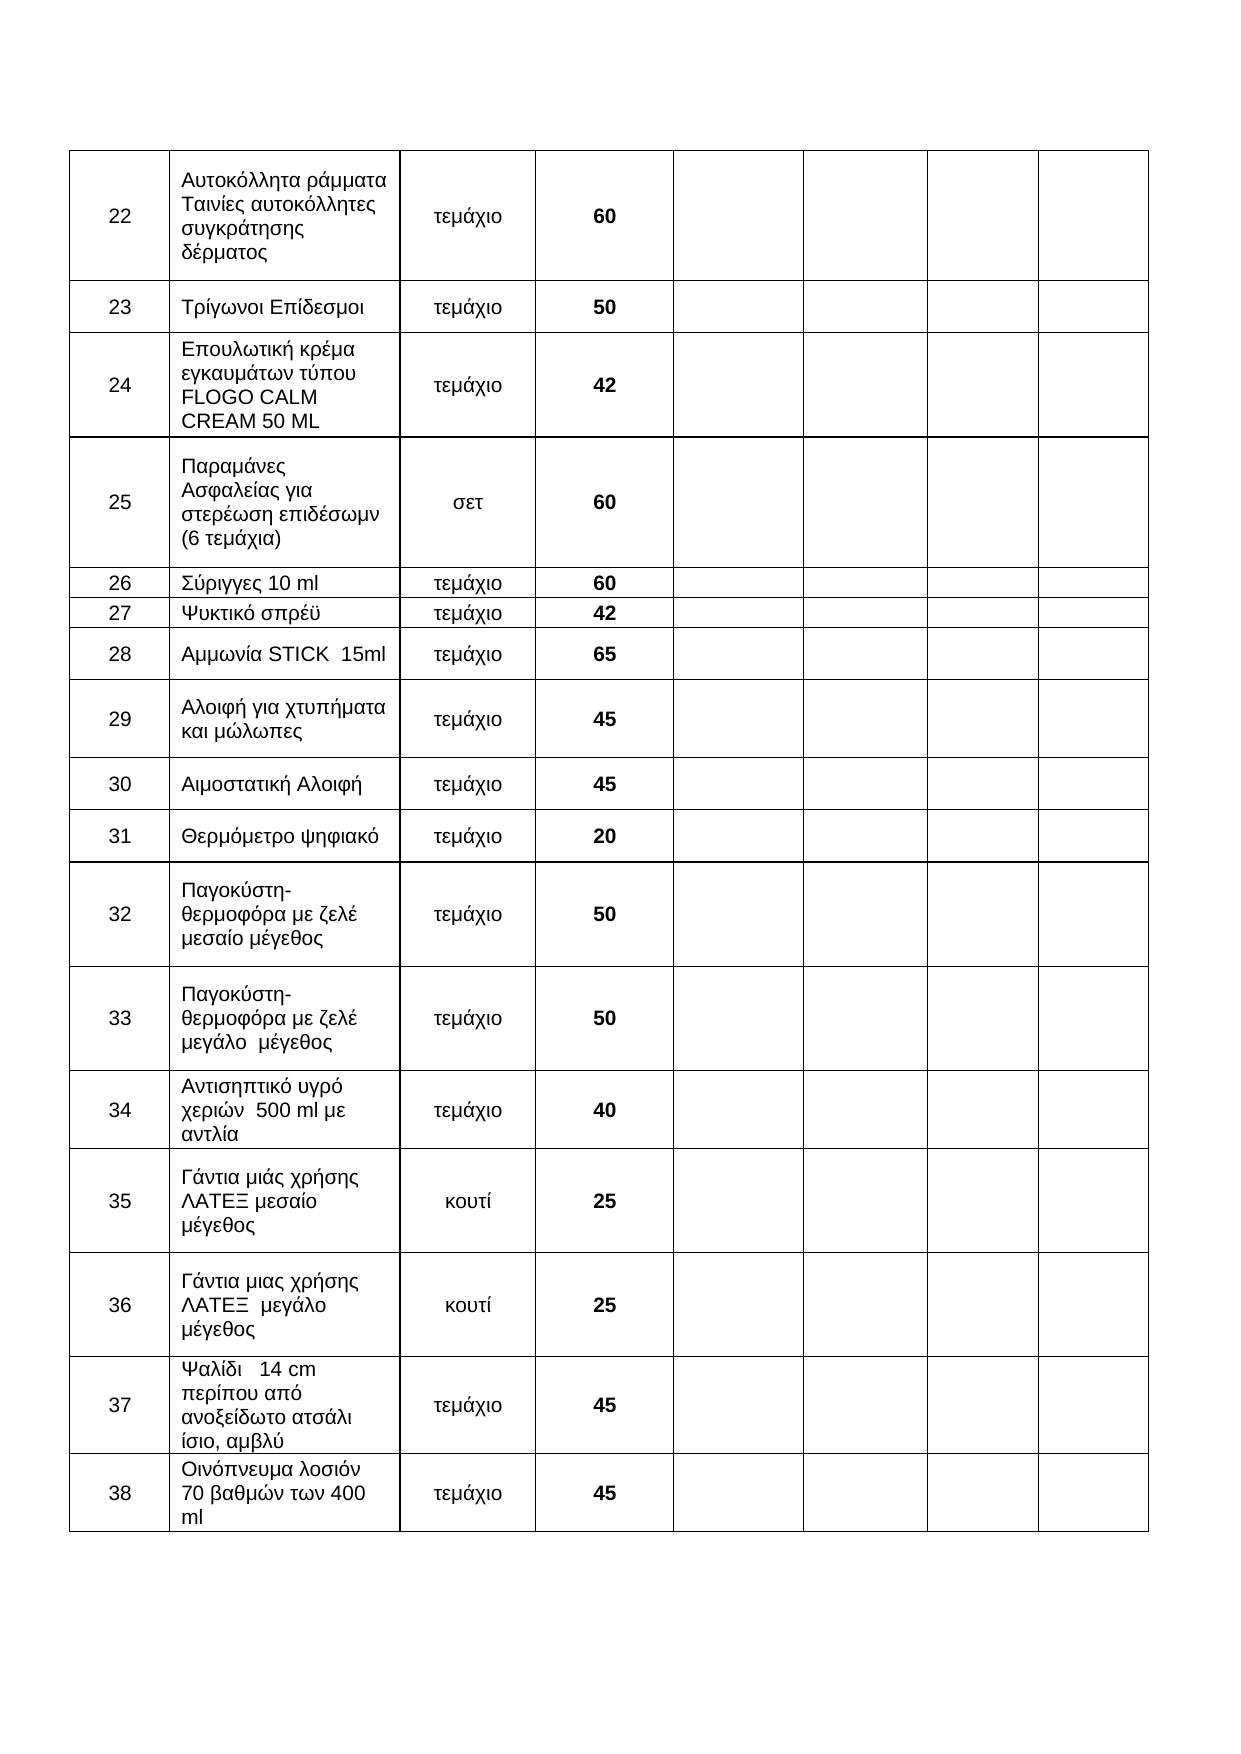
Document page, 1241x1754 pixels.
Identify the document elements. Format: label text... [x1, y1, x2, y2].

table_cell 30 [70, 758, 169, 809]
table_cell [804, 598, 927, 627]
table_cell Επουλωτική κρέμα εγκαυμάτων τύπου FLOGO CALM CREAM 50 ML [170, 333, 399, 436]
table_cell [928, 863, 1038, 966]
table_cell [674, 680, 803, 757]
table_cell [1039, 967, 1148, 1070]
table_cell [1039, 758, 1148, 809]
table_cell Παραμάνες Ασφαλείας για στερέωση επιδέσωμν (6 τεμάχια) [170, 438, 399, 567]
table_cell τεμάχιο [401, 758, 535, 809]
table_cell [1039, 680, 1148, 757]
table_cell 28 [70, 628, 169, 679]
table_cell [674, 1149, 803, 1252]
table_cell [804, 1149, 927, 1252]
table_cell 45 [536, 1357, 673, 1453]
table_cell [674, 810, 803, 861]
table_cell Ψυκτικό σπρέϋ [170, 598, 399, 627]
table_cell 32 [70, 863, 169, 966]
table_cell [674, 967, 803, 1070]
table_cell Οινόπνευμα λοσιόν 70 βαθμών των 400 ml [170, 1454, 399, 1531]
table_cell [804, 967, 927, 1070]
table_cell κουτί [401, 1149, 535, 1252]
table_cell [804, 1454, 927, 1531]
table_cell [1039, 333, 1148, 436]
table_cell 26 [70, 568, 169, 597]
table_cell [804, 151, 927, 280]
table_cell σετ [401, 438, 535, 567]
table_cell Αιμοστατική Αλοιφή [170, 758, 399, 809]
table_cell Αυτοκόλλητα ράμματα Ταινίες αυτοκόλλητες συγκράτησης δέρματος [170, 151, 399, 280]
table_cell [1039, 438, 1148, 567]
table_cell 29 [70, 680, 169, 757]
table_cell [1039, 810, 1148, 861]
table_cell 37 [70, 1357, 169, 1453]
table_cell Τρίγωνοι Επίδεσμοι [170, 281, 399, 332]
table_cell [928, 568, 1038, 597]
table_cell [1039, 1149, 1148, 1252]
table_cell 65 [536, 628, 673, 679]
table_cell [1039, 568, 1148, 597]
table_cell 27 [70, 598, 169, 627]
table_cell [1039, 628, 1148, 679]
table_cell [1039, 281, 1148, 332]
table_cell Γάντια μιάς χρήσης ΛΑΤΕΞ μεσαίο μέγεθος [170, 1149, 399, 1252]
table_cell [1039, 151, 1148, 280]
table_cell [804, 680, 927, 757]
table_cell Θερμόμετρο ψηφιακό [170, 810, 399, 861]
table_cell 45 [536, 758, 673, 809]
table_cell 34 [70, 1071, 169, 1148]
table_cell [674, 628, 803, 679]
table_cell [928, 1357, 1038, 1453]
table_cell [674, 1454, 803, 1531]
table_cell [804, 1253, 927, 1356]
table_cell 22 [70, 151, 169, 280]
table_cell Αντισηπτικό υγρό χεριών 500 ml με αντλία [170, 1071, 399, 1148]
table_cell [674, 598, 803, 627]
table_cell [928, 680, 1038, 757]
table_cell 50 [536, 281, 673, 332]
table_cell τεμάχιο [401, 333, 535, 436]
table_cell Σύριγγες 10 ml [170, 568, 399, 597]
table_cell [1039, 1357, 1148, 1453]
table_cell 42 [536, 598, 673, 627]
table_cell Γάντια μιας χρήσης ΛΑΤΕΞ μεγάλο μέγεθος [170, 1253, 399, 1356]
table_cell [674, 1357, 803, 1453]
table_cell [928, 281, 1038, 332]
table_cell τεμάχιο [401, 1071, 535, 1148]
table_cell [928, 967, 1038, 1070]
table_cell [804, 1071, 927, 1148]
table_cell [804, 758, 927, 809]
table_cell [928, 628, 1038, 679]
table_cell [928, 1454, 1038, 1531]
table_cell [804, 568, 927, 597]
table_cell 38 [70, 1454, 169, 1531]
table_cell 20 [536, 810, 673, 861]
table_cell 42 [536, 333, 673, 436]
table_cell τεμάχιο [401, 628, 535, 679]
table_cell [1039, 1071, 1148, 1148]
table_cell [1039, 598, 1148, 627]
table_cell [1039, 1454, 1148, 1531]
table_cell 25 [70, 438, 169, 567]
table_cell [674, 333, 803, 436]
table_cell [804, 333, 927, 436]
table_cell 25 [536, 1149, 673, 1252]
table_cell [674, 438, 803, 567]
table_cell 33 [70, 967, 169, 1070]
table_cell 24 [70, 333, 169, 436]
table_cell [674, 1253, 803, 1356]
table_cell [804, 1357, 927, 1453]
table_cell 35 [70, 1149, 169, 1252]
table_cell [674, 151, 803, 280]
table_cell [674, 758, 803, 809]
table_cell 31 [70, 810, 169, 861]
table_cell τεμάχιο [401, 863, 535, 966]
table_cell [804, 863, 927, 966]
table_cell 25 [536, 1253, 673, 1356]
table_cell 50 [536, 967, 673, 1070]
table_cell [928, 151, 1038, 280]
table_cell [804, 438, 927, 567]
table_cell [928, 333, 1038, 436]
table_cell [674, 281, 803, 332]
table_cell Παγοκύστη-θερμοφόρα με ζελέ μεσαίο μέγεθος [170, 863, 399, 966]
table_cell [804, 628, 927, 679]
table_cell τεμάχιο [401, 810, 535, 861]
table_cell 36 [70, 1253, 169, 1356]
table_cell [674, 1071, 803, 1148]
table_cell 40 [536, 1071, 673, 1148]
table_cell τεμάχιο [401, 151, 535, 280]
table_cell τεμάχιο [401, 1454, 535, 1531]
table_cell [674, 863, 803, 966]
table_cell 23 [70, 281, 169, 332]
table_cell 45 [536, 680, 673, 757]
table_cell [928, 598, 1038, 627]
table_cell [804, 281, 927, 332]
table_cell τεμάχιο [401, 568, 535, 597]
table_cell Παγοκύστη-θερμοφόρα με ζελέ μεγάλο μέγεθος [170, 967, 399, 1070]
table_cell τεμάχιο [401, 680, 535, 757]
table_cell [1039, 1253, 1148, 1356]
table_cell [674, 568, 803, 597]
table_cell 60 [536, 151, 673, 280]
table_cell [928, 1071, 1038, 1148]
table_cell τεμάχιο [401, 281, 535, 332]
table_cell τεμάχιο [401, 1357, 535, 1453]
table_cell Αμμωνία STICΚ 15ml [170, 628, 399, 679]
table_cell Ψαλίδι 14 cm περίπου από ανοξείδωτο ατσάλι ίσιο, αμβλύ [170, 1357, 399, 1453]
table_cell [928, 1149, 1038, 1252]
table_cell [928, 758, 1038, 809]
table_cell 45 [536, 1454, 673, 1531]
table_cell Αλοιφή για χτυπήματα και μώλωπες [170, 680, 399, 757]
table_cell τεμάχιο [401, 967, 535, 1070]
table_cell [804, 810, 927, 861]
table_cell [1039, 863, 1148, 966]
table_cell 50 [536, 863, 673, 966]
table_cell 60 [536, 438, 673, 567]
table_cell [928, 810, 1038, 861]
table_cell [928, 438, 1038, 567]
table_cell τεμάχιο [401, 598, 535, 627]
table_cell κουτί [401, 1253, 535, 1356]
table_cell [928, 1253, 1038, 1356]
table_cell 60 [536, 568, 673, 597]
